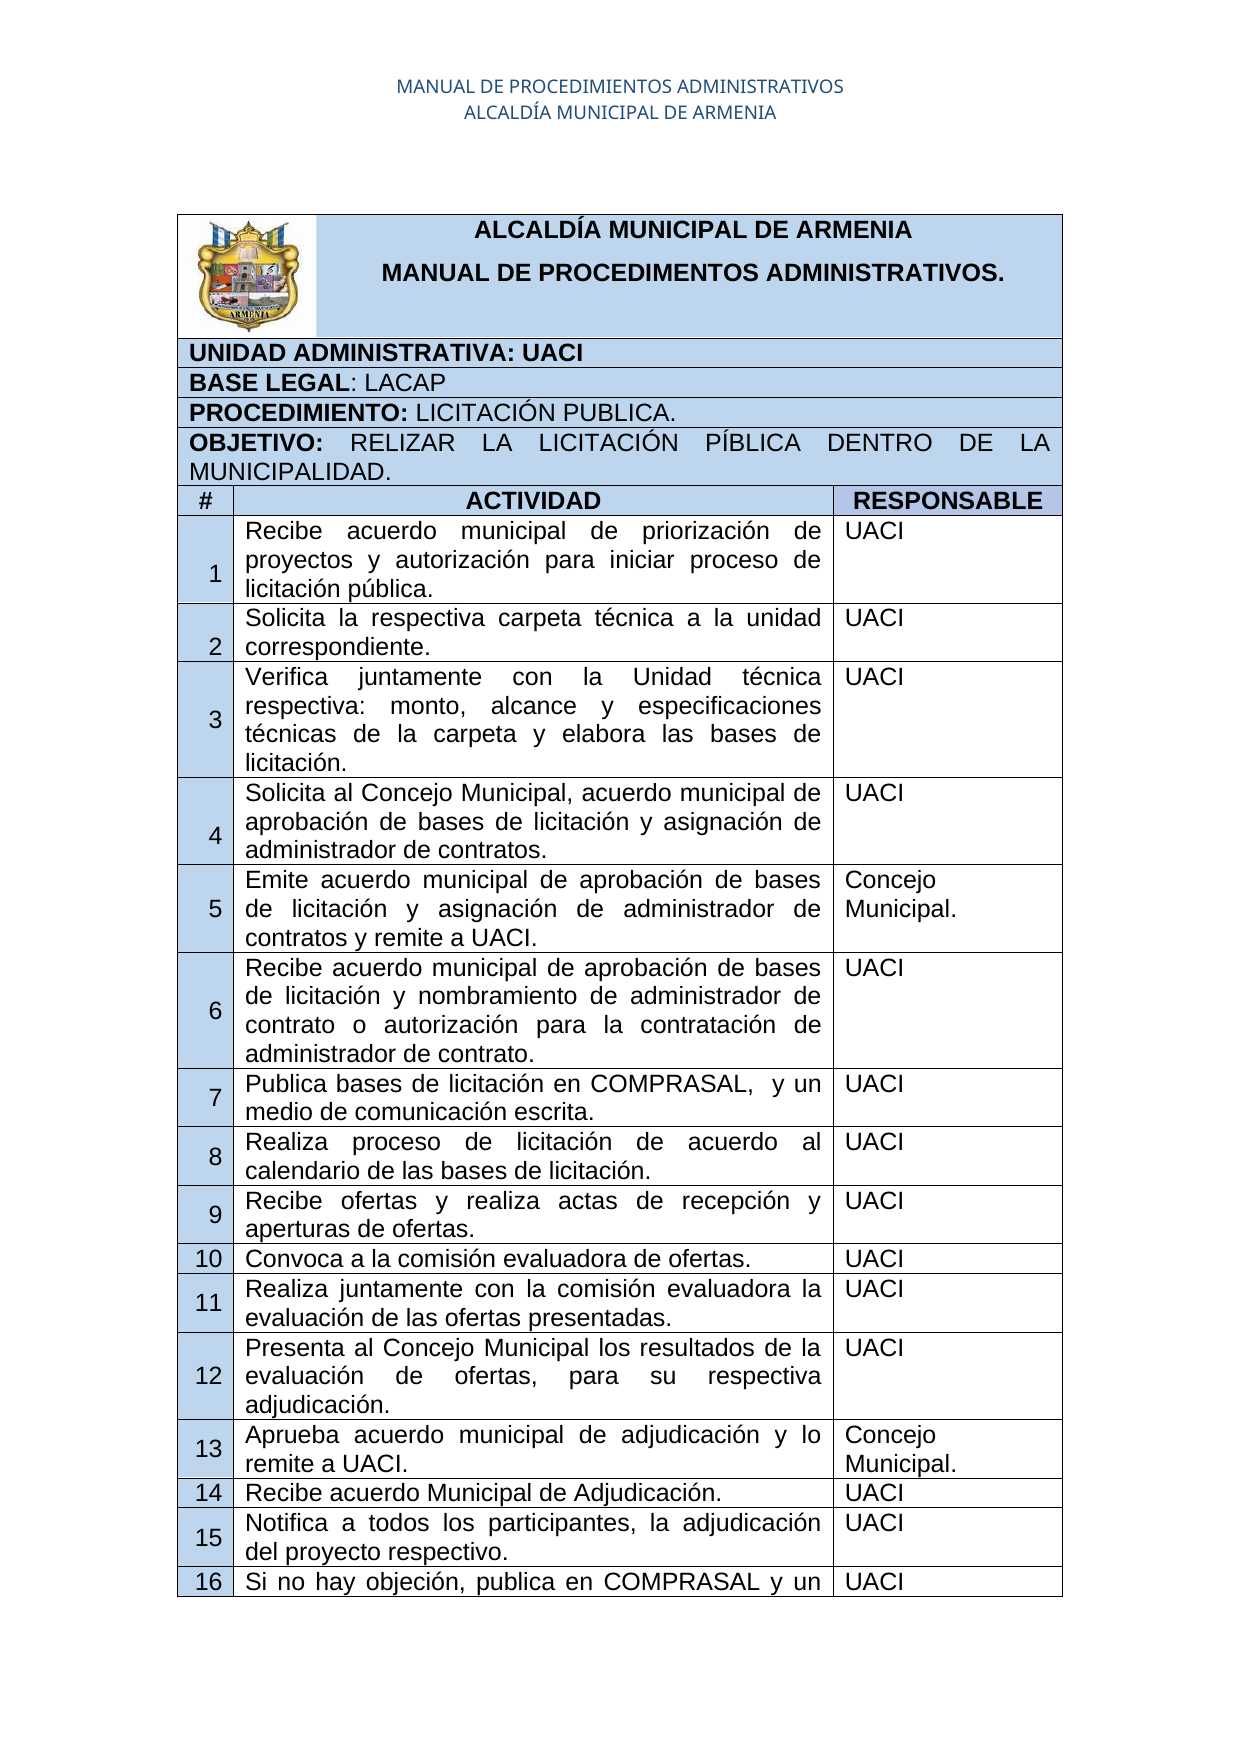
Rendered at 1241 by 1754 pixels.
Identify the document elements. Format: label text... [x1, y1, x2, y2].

table_cell 15 [178, 1508, 233, 1566]
table_cell PROCEDIMIENTO: licitación publica. [178, 398, 1062, 427]
table_cell UACI [834, 1274, 1062, 1332]
table_cell Solicita la respectiva carpeta técnica a la unidad correspondiente. [234, 604, 833, 661]
table_cell UACI [834, 778, 1062, 864]
table_cell Convoca a la comisión evaluadora de ofertas. [234, 1244, 833, 1273]
table_cell UACI [834, 1244, 1062, 1273]
table_cell Recibe acuerdo Municipal de Adjudicación. [234, 1479, 833, 1507]
table_cell UACI [834, 953, 1062, 1068]
table_cell UACI [834, 1186, 1062, 1243]
table_cell Verifica juntamente con la Unidad técnica respectiva: monto, alcance y especificaciones técnicas de la carpeta y elabora las bases de licitación. [234, 662, 833, 777]
table_cell 11 [178, 1274, 233, 1332]
table_cell 10 [178, 1244, 233, 1273]
table_cell UNIDAD ADMINISTRATIVA: UACI [178, 339, 1062, 367]
table_cell Publica bases de licitación en COMPRASAL, y un medio de comunicación escrita. [234, 1069, 833, 1126]
table_cell RESPONSABLE [834, 486, 1062, 515]
table_cell 6 [178, 953, 233, 1068]
table_header ALCALDÍA MUNICIPAL DE ARMENIA MANUAL DE PROCEDIMENTOS ADMINISTRATIVOS. [317, 215, 1062, 337]
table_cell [234, 1567, 833, 1596]
table_cell Recibe acuerdo municipal de aprobación de bases de licitación y nombramiento de administrador de contrato o autorización para la contratación de administrador de contrato. [234, 953, 833, 1068]
table_cell Emite acuerdo municipal de aprobación de bases de licitación y asignación de administrador de contratos y remite a UACI. [234, 865, 833, 952]
table_cell Solicita al Concejo Municipal, acuerdo municipal de aprobación de bases de licitación y asignación de administrador de contratos. [234, 778, 833, 864]
table_cell Recibe ofertas y realiza actas de recepción y aperturas de ofertas. [234, 1186, 833, 1243]
table_cell UACI [834, 1567, 1062, 1596]
table_cell 7 [178, 1069, 233, 1126]
table_cell Base Legal: LACAP [178, 368, 1062, 397]
table_cell Recibe acuerdo municipal de priorización de proyectos y autorización para iniciar proceso de licitación pública. [234, 516, 833, 602]
table_cell 8 [178, 1127, 233, 1185]
table_cell Notifica a todos los participantes, la adjudicación del proyecto respectivo. [234, 1508, 833, 1566]
table_cell UACI [834, 1127, 1062, 1185]
table_cell UACI [834, 1069, 1062, 1126]
table_cell UACI [834, 604, 1062, 661]
table_cell 12 [178, 1333, 233, 1419]
table_cell OBJETIVO: RELIZAR LA LICITACIÓN PÍBLICA DENTRO DE LA MUNICIPALIDAD. [178, 428, 1062, 485]
table_cell UACI [834, 1479, 1062, 1507]
table_cell 2 [178, 604, 233, 661]
table_cell Concejo Municipal. [834, 1420, 1062, 1477]
picture [178, 215, 317, 338]
table_cell UACI [834, 1333, 1062, 1419]
table_cell 9 [178, 1186, 233, 1243]
table_cell 13 [178, 1420, 233, 1477]
table_cell 5 [178, 865, 233, 952]
table_cell ACTIVIDAD [234, 486, 833, 515]
table_cell Concejo Municipal. [834, 865, 1062, 952]
table_cell UACI [834, 662, 1062, 777]
table_cell 16 [178, 1567, 233, 1596]
table_cell 1 [178, 516, 233, 602]
table_cell Aprueba acuerdo municipal de adjudicación y lo remite a UACI. [234, 1420, 833, 1477]
table_cell 4 [178, 778, 233, 864]
table_cell Presenta al Concejo Municipal los resultados de la evaluación de ofertas, para su respectiva adjudicación. [234, 1333, 833, 1419]
table_cell 3 [178, 662, 233, 777]
table_cell Realiza juntamente con la comisión evaluadora la evaluación de las ofertas presentadas. [234, 1274, 833, 1332]
table_cell Realiza proceso de licitación de acuerdo al calendario de las bases de licitación. [234, 1127, 833, 1185]
table_cell 14 [178, 1479, 233, 1507]
table_cell UACI [834, 516, 1062, 602]
table_cell # [178, 486, 233, 515]
table_cell UACI [834, 1508, 1062, 1566]
